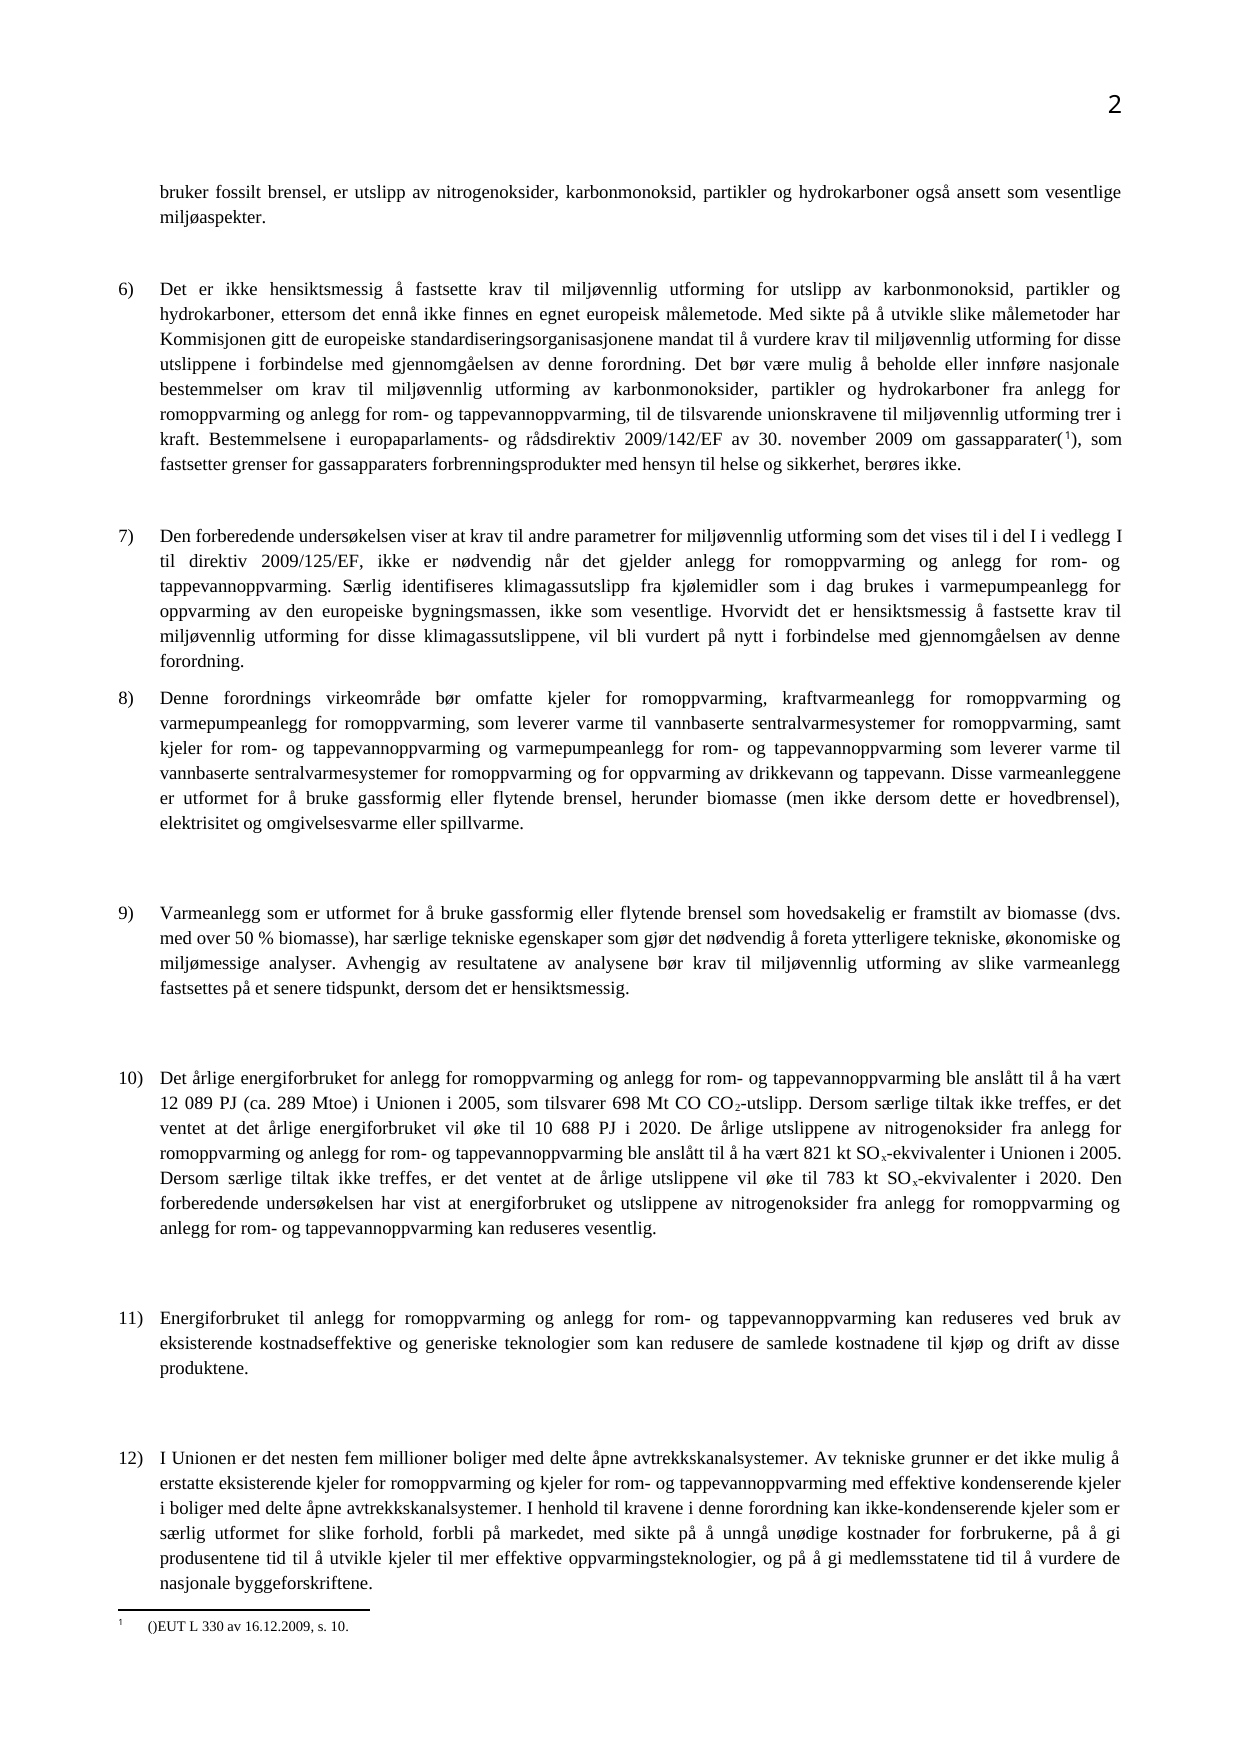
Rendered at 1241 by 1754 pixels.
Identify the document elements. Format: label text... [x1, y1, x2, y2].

text 11) Energiforbruket til anlegg for romoppvarming og anlegg for rom- og tappevannoppvarming kan reduseres ved bruk av eksisterende kostnadseffektive og generiske teknologier som kan redusere de samlede kostnadene til kjøp og drift av disse produktene. [118, 1303, 1122, 1378]
text 9) Varmeanlegg som er utformet for å bruke gassformig eller flytende brensel som hovedsakelig er framstilt av biomasse (dvs. med over 50 % biomasse), har særlige tekniske egenskaper som gjør det nødvendig å foreta ytterligere tekniske, økonomiske og miljømessige analyser. Avhengig av resultatene av analysene bør krav til miljøvennlig utforming av slike varmeanlegg fastsettes på et senere tidspunkt, dersom det er hensiktsmessig. [118, 898, 1122, 998]
text 10) Det årlige energiforbruket for anlegg for romoppvarming og anlegg for rom- og tappevannoppvarming ble anslått til å ha vært 12 089 PJ (ca. 289 Mtoe) i Unionen i 2005, som tilsvarer 698 Mt CO CO2-utslipp. Dersom særlige tiltak ikke treffes, er det ventet at det årlige energiforbruket vil øke til 10 688 PJ i 2020. De årlige utslippene av nitrogenoksider fra anlegg for romoppvarming og anlegg for rom- og tappevannoppvarming ble anslått til å ha vært 821 kt SOx-ekvivalenter i Unionen i 2005. Dersom særlige tiltak ikke treffes, er det ventet at de årlige utslippene vil øke til 783 kt SOx-ekvivalenter i 2020. Den forberedende undersøkelsen har vist at energiforbruket og utslippene av nitrogenoksider fra anlegg for romoppvarming og anlegg for rom- og tappevannoppvarming kan reduseres vesentlig. [118, 1063, 1122, 1238]
text 12) I Unionen er det nesten fem millioner boliger med delte åpne avtrekkskanalsystemer. Av tekniske grunner er det ikke mulig å erstatte eksisterende kjeler for romoppvarming og kjeler for rom- og tappevannoppvarming med effektive kondenserende kjeler i boliger med delte åpne avtrekkskanalsystemer. I henhold til kravene i denne forordning kan ikke-kondenserende kjeler som er særlig utformet for slike forhold, forbli på markedet, med sikte på å unngå unødige kostnader for forbrukerne, på å gi produsentene tid til å utvikle kjeler til mer effektive oppvarmingsteknologier, og på å gi medlemsstatene tid til å vurdere de nasjonale byggeforskriftene. [118, 1443, 1122, 1593]
text 8) Denne forordnings virkeområde bør omfatte kjeler for romoppvarming, kraftvarmeanlegg for romoppvarming og varmepumpeanlegg for romoppvarming, som leverer varme til vannbaserte sentralvarmesystemer for romoppvarming, samt kjeler for rom- og tappevannoppvarming og varmepumpeanlegg for rom- og tappevannoppvarming som leverer varme til vannbaserte sentralvarmesystemer for romoppvarming og for oppvarming av drikkevann og tappevann. Disse varmeanleggene er utformet for å bruke gassformig eller flytende brensel, herunder biomasse (men ikke dersom dette er hovedbrensel), elektrisitet og omgivelsesvarme eller spillvarme. [118, 683, 1122, 833]
text 7) Den forberedende undersøkelsen viser at krav til andre parametrer for miljøvennlig utforming som det vises til i del I i vedlegg I til direktiv 2009/125/EF, ikke er nødvendig når det gjelder anlegg for romoppvarming og anlegg for rom- og tappevannoppvarming. Særlig identifiseres klimagassutslipp fra kjølemidler som i dag brukes i varmepumpeanlegg for oppvarming av den europeiske bygningsmassen, ikke som vesentlige. Hvorvidt det er hensiktsmessig å fastsette krav til miljøvennlig utforming for disse klimagassutslippene, vil bli vurdert på nytt i forbindelse med gjennomgåelsen av denne forordning. [118, 522, 1122, 672]
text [118, 177, 1122, 227]
text 6) Det er ikke hensiktsmessig å fastsette krav til miljøvennlig utforming for utslipp av karbonmonoksid, partikler og hydrokarboner, ettersom det ennå ikke finnes en egnet europeisk målemetode. Med sikte på å utvikle slike målemetoder har Kommisjonen gitt de europeiske standardiseringsorganisasjonene mandat til å vurdere krav til miljøvennlig utforming for disse utslippene i forbindelse med gjennomgåelsen av denne forordning. Det bør være mulig å beholde eller innføre nasjonale bestemmelser om krav til miljøvennlig utforming av karbonmonoksider, partikler og hydrokarboner fra anlegg for romoppvarming og anlegg for rom- og tappevannoppvarming, til de tilsvarende unionskravene til miljøvennlig utforming trer i kraft. Bestemmelsene i europaparlaments- og rådsdirektiv 2009/142/EF av 30. november 2009 om gassapparater(), som fastsetter grenser for gassapparaters forbrenningsprodukter med hensyn til helse og sikkerhet, berøres ikke. [118, 274, 1122, 474]
